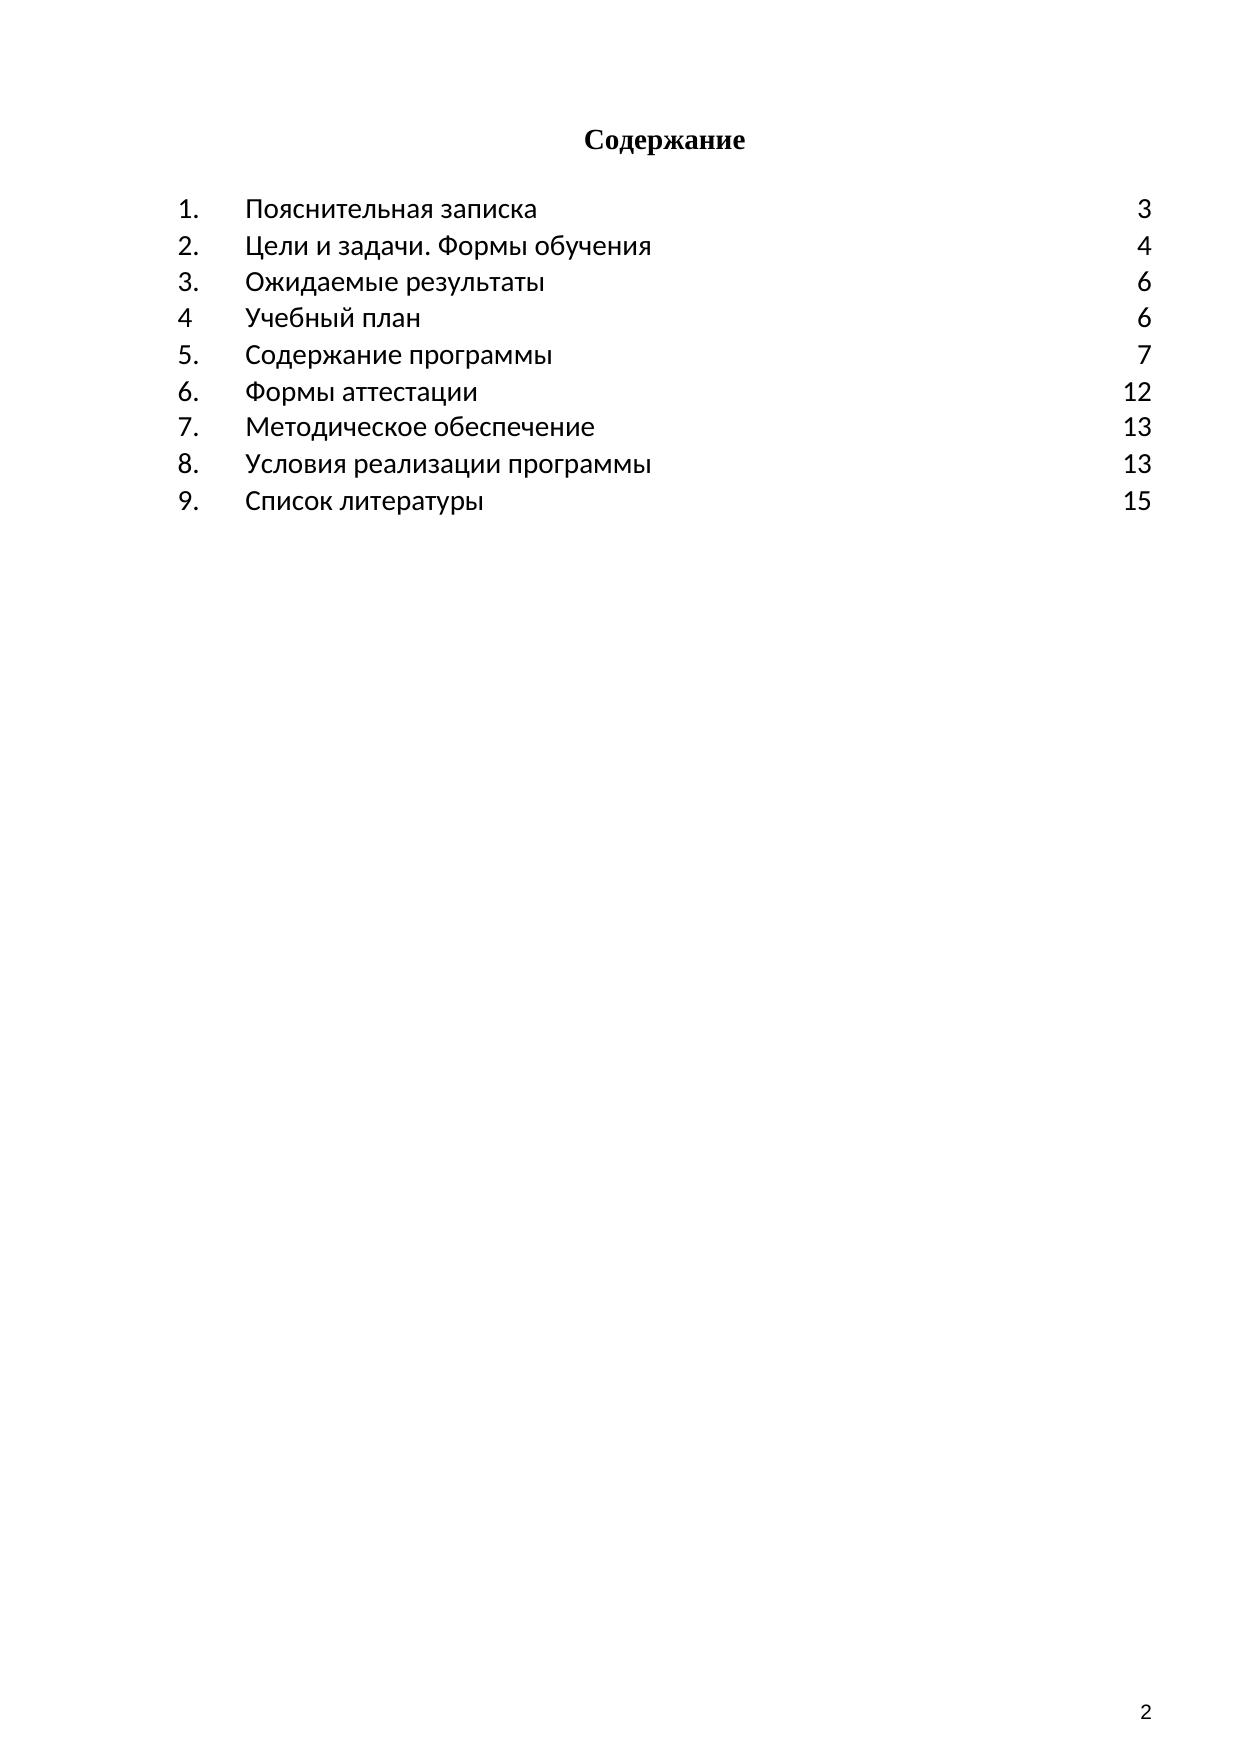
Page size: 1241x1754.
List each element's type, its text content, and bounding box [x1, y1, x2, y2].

table_cell 15 [1049, 482, 1162, 517]
table_header 1. [167, 190, 233, 226]
table_cell 4 6 [1049, 227, 1162, 298]
table_cell Список литературы [234, 482, 1048, 517]
table_cell Формы аттестации Методическое обеспечение [234, 373, 1048, 444]
table_cell 6. 7. [167, 373, 233, 444]
table_cell 12 13 [1049, 373, 1162, 444]
table_cell 13 [1049, 445, 1162, 481]
table_cell 5. [167, 336, 233, 372]
table_cell Цели и задачи. Формы обучения Ожидаемые результаты [234, 227, 1048, 298]
table_cell 9. [167, 482, 233, 517]
table_cell 7 [1049, 336, 1162, 372]
table_cell 4 [167, 299, 233, 335]
table_cell Условия реализации программы [234, 445, 1048, 481]
table_cell 6 [1049, 299, 1162, 335]
text Содержание [177, 122, 1152, 156]
table_header Пояснительная записка [234, 190, 1048, 226]
table_cell Содержание программы [234, 336, 1048, 372]
table_cell 2. 3. [167, 227, 233, 298]
table_cell 8. [167, 445, 233, 481]
table_header 3 [1049, 190, 1162, 226]
table_cell Учебный план [234, 299, 1048, 335]
